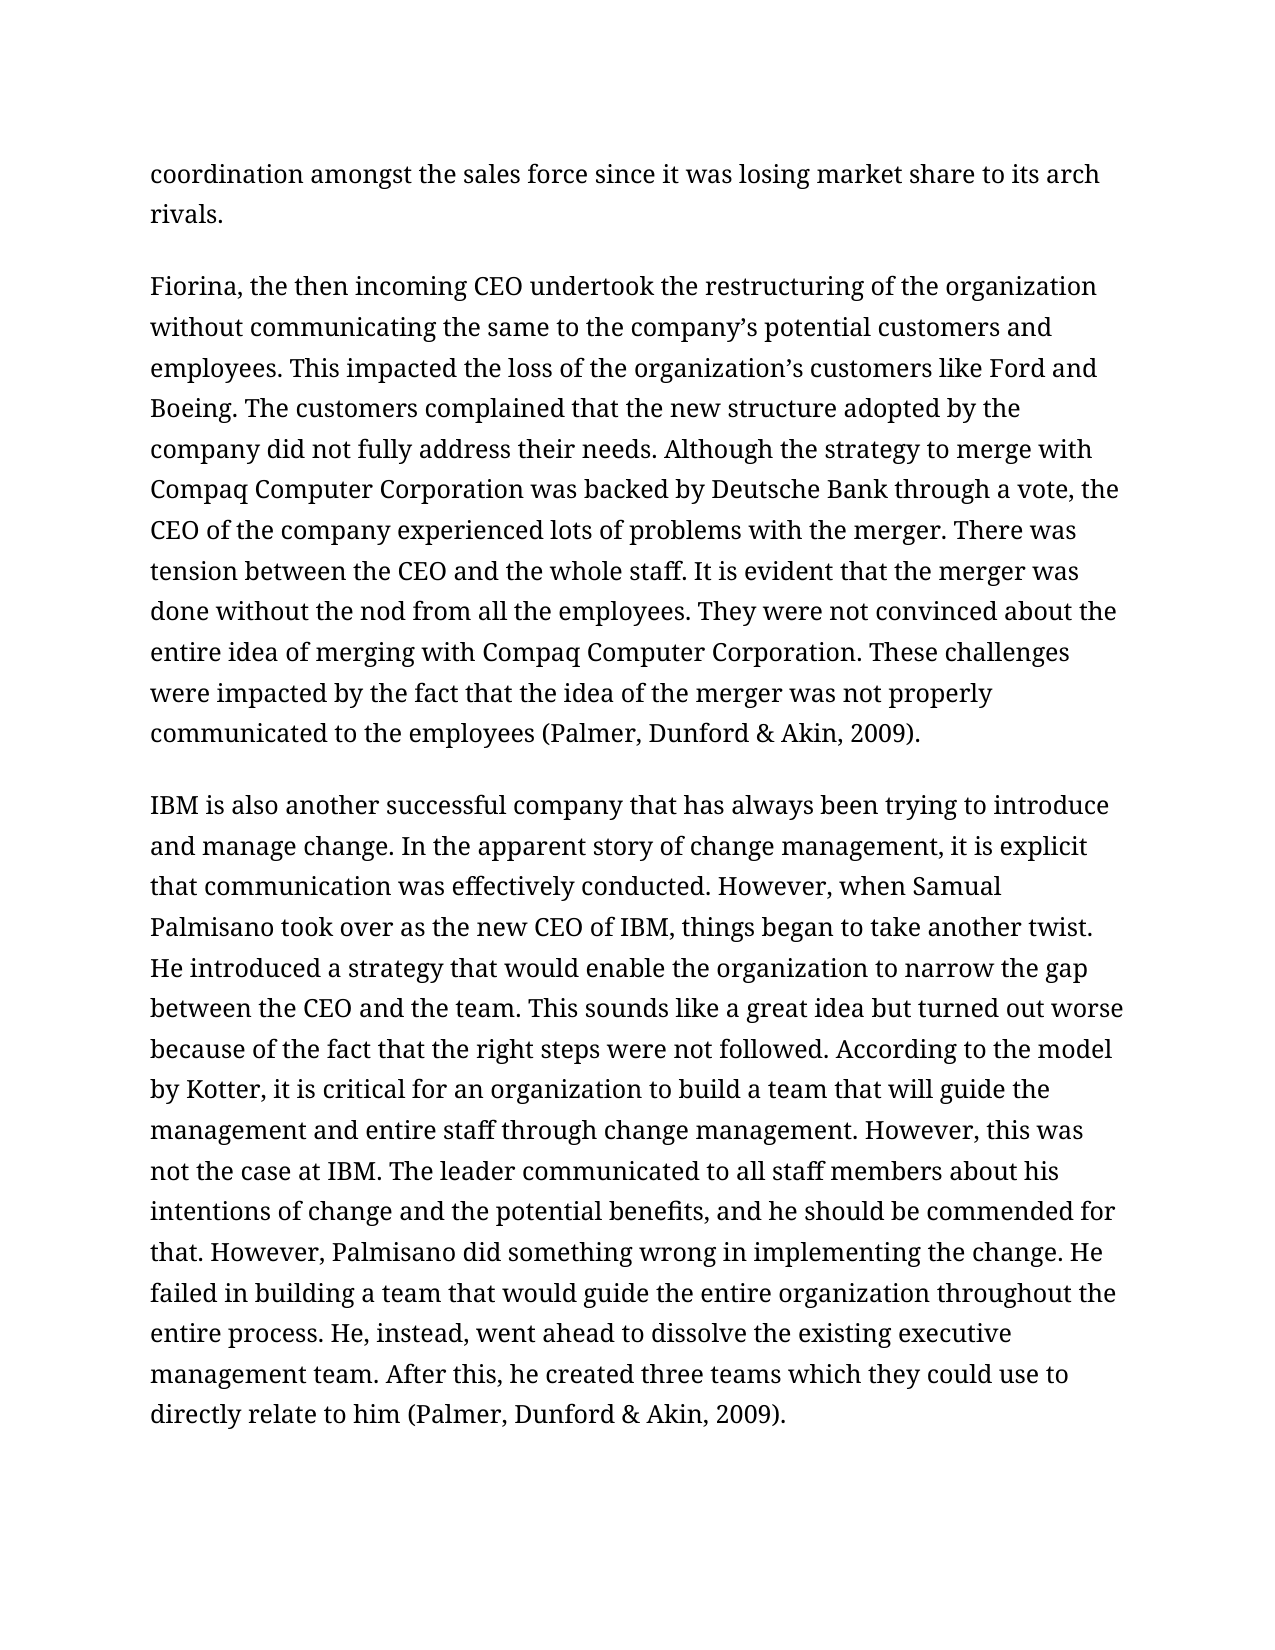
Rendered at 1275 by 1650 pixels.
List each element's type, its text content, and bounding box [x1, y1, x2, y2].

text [150, 150, 1125, 231]
text IBM is also another successful company that has always been trying to introduce and manage change. In the apparent story of change management, it is explicit that communication was effectively conducted. However, when Samual Palmisano took over as the new CEO of IBM, things began to take another twist. He introduced a strategy that would enable the organization to narrow the gap between the CEO and the team. This sounds like a great idea but turned out worse because of the fact that the right steps were not followed. According to the model by Kotter, it is critical for an organization to build a team that will guide the management and entire staff through change management. However, this was not the case at IBM. The leader communicated to all staff members about his intentions of change and the potential benefits, and he should be commended for that. However, Palmisano did something wrong in implementing the change. He failed in building a team that would guide the entire organization throughout the entire process. He, instead, went ahead to dissolve the existing executive management team. After this, he created three teams which they could use to directly relate to him (Palmer, Dunford & Akin, 2009). [150, 781, 1125, 1431]
text Fiorina, the then incoming CEO undertook the restructuring of the organization without communicating the same to the company’s potential customers and employees. This impacted the loss of the organization’s customers like Ford and Boeing. The customers complained that the new structure adopted by the company did not fully address their needs. Although the strategy to merge with Compaq Computer Corporation was backed by Deutsche Bank through a vote, the CEO of the company experienced lots of problems with the merger. There was tension between the CEO and the whole staff. It is evident that the merger was done without the nod from all the employees. They were not convinced about the entire idea of merging with Compaq Computer Corporation. These challenges were impacted by the fact that the idea of the merger was not properly communicated to the employees (Palmer, Dunford & Akin, 2009). [150, 262, 1125, 750]
